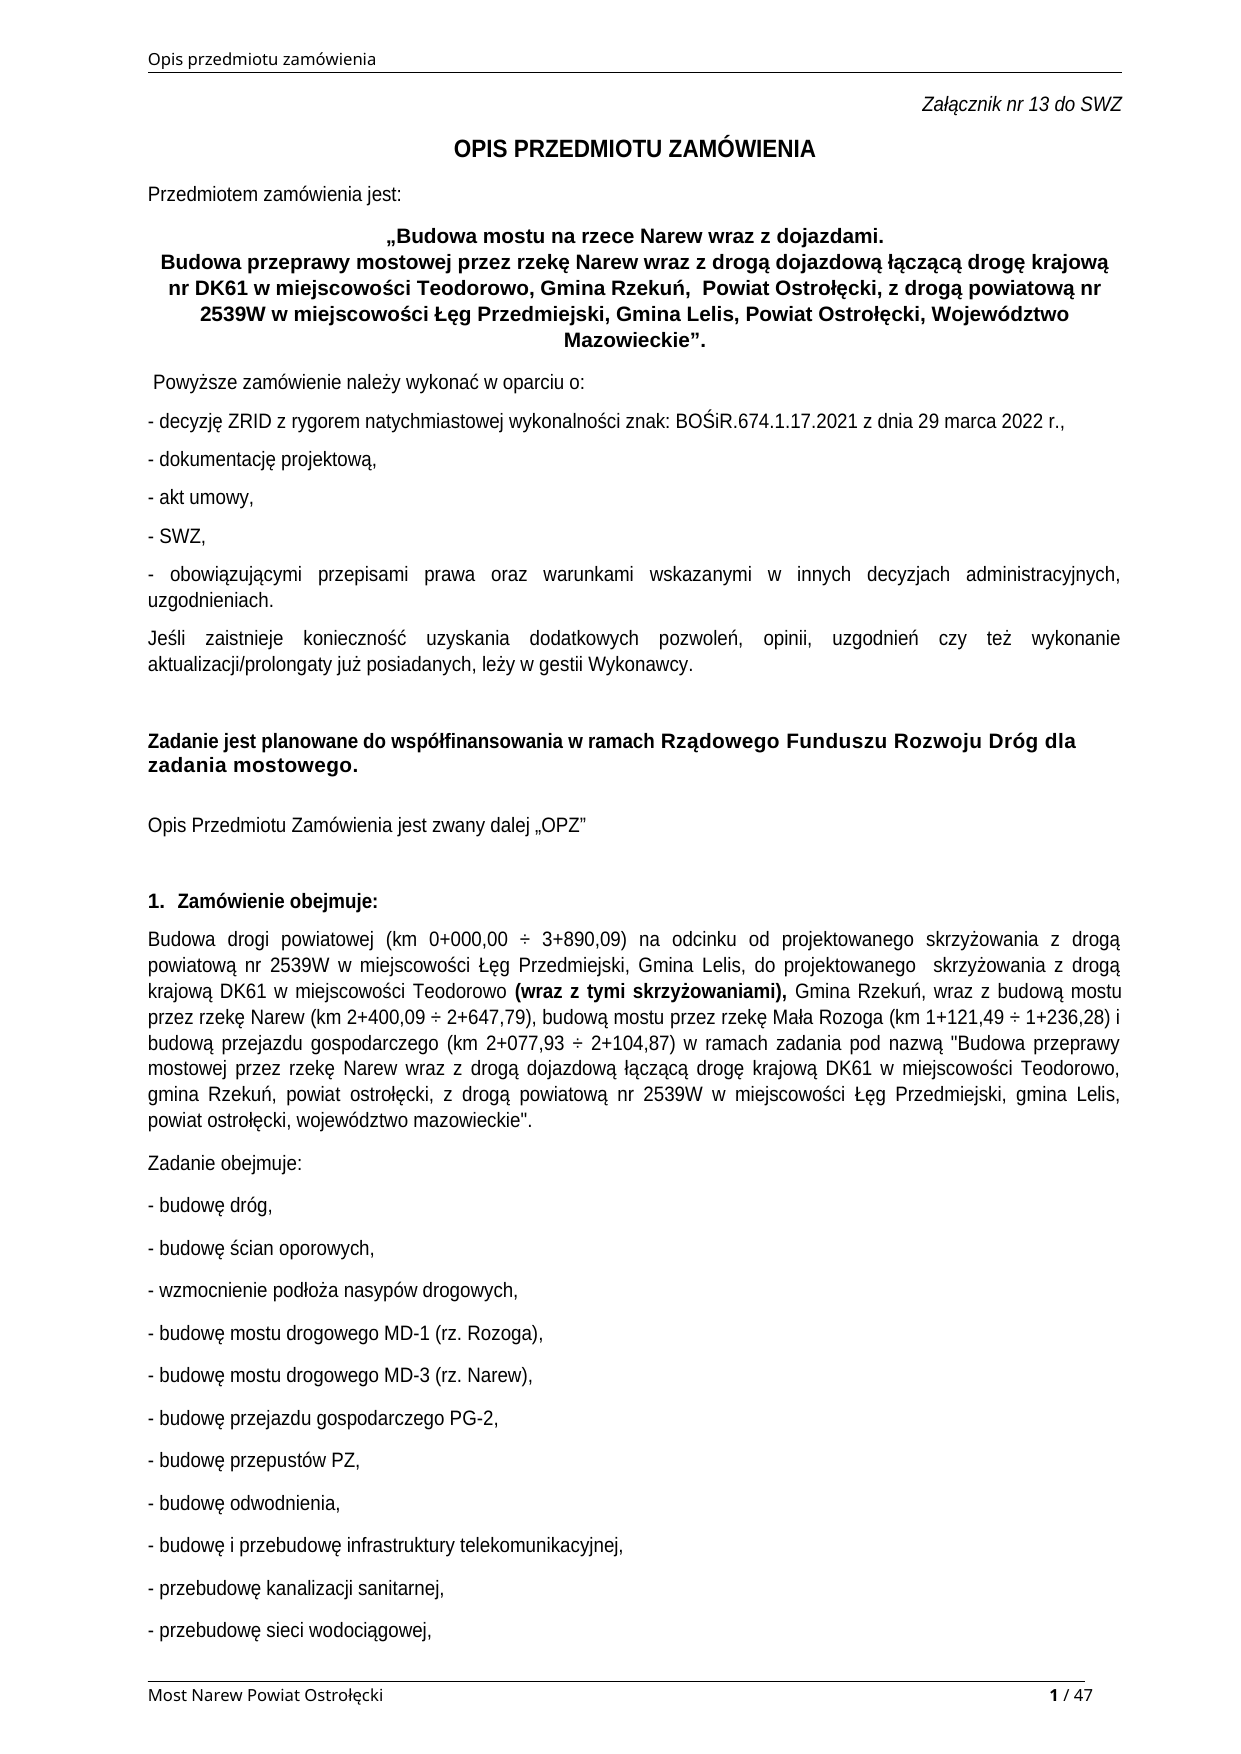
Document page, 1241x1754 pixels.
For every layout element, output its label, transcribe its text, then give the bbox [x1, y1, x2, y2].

text - dokumentację projektową, [148, 447, 1122, 471]
text - budowę ścian oporowych, [148, 1235, 1122, 1259]
text - budowę mostu drogowego MD-3 (rz. Narew), [148, 1363, 1122, 1387]
text Załącznik nr 13 do SWZ [148, 92, 1122, 116]
text - akt umowy, [148, 485, 1122, 509]
text - budowę przepustów PZ, [148, 1448, 1122, 1472]
text Budowa przeprawy mostowej przez rzekę Narew wraz z drogą dojazdową łączącą drogę krajową nr DK61 w miejscowości Teodorowo, Gmina Rzekuń, Powiat Ostrołęcki, z drogą powiatową nr 2539W w miejscowości Łęg Przedmiejski, Gmina Lelis, Powiat Ostrołęcki, Województwo Mazowieckie”. [148, 250, 1122, 352]
text „Budowa mostu na rzece Narew wraz z dojazdami. [148, 224, 1122, 248]
text - wzmocnienie podłoża nasypów drogowych, [148, 1278, 1122, 1302]
text Przedmiotem zamówienia jest: [148, 182, 1122, 206]
text - decyzję ZRID z rygorem natychmiastowej wykonalności znak: BOŚiR.674.1.17.2021 z dnia 29 marca 2022 r., [148, 408, 1122, 432]
text - budowę i przebudowę infrastruktury telekomunikacyjnej, [148, 1533, 1122, 1557]
text OPIS PRZEDMIOTU ZAMÓWIENIA [148, 134, 1122, 163]
text - obowiązującymi przepisami prawa oraz warunkami wskazanymi w innych decyzjach administracyjnych, uzgodnieniach. [148, 562, 1122, 612]
text - budowę dróg, [148, 1193, 1122, 1217]
text - przebudowę kanalizacji sanitarnej, [148, 1575, 1122, 1599]
text - SWZ, [148, 523, 1122, 547]
text - budowę mostu drogowego MD-1 (rz. Rozoga), [148, 1320, 1122, 1344]
text Zadanie obejmuje: [148, 1150, 1122, 1174]
text Powyższe zamówienie należy wykonać w oparciu o: [148, 370, 1122, 394]
text - przebudowę sieci wodociągowej, [148, 1618, 1122, 1642]
subtitle Zamówienie obejmuje: [148, 889, 1122, 913]
text - budowę przejazdu gospodarczego PG-2, [148, 1405, 1122, 1429]
text Opis Przedmiotu Zamówienia jest zwany dalej „OPZ” [148, 813, 1122, 837]
text - budowę odwodnienia, [148, 1490, 1122, 1514]
text Budowa drogi powiatowej (km 0+000,00 ÷ 3+890,09) na odcinku od projektowanego skrzyżowania z drogą powiatową nr 2539W w miejscowości Łęg Przedmiejski, Gmina Lelis, do projektowanego skrzyżowania z drogą krajową DK61 w miejscowości Teodorowo (wraz z tymi skrzyżowaniami), Gmina Rzekuń, wraz z budową mostu przez rzekę Narew (km 2+400,09 ÷ 2+647,79), budową mostu przez rzekę Mała Rozoga (km 1+121,49 ÷ 1+236,28) i budową przejazdu gospodarczego (km 2+077,93 ÷ 2+104,87) w ramach zadania pod nazwą "Budowa przeprawy mostowej przez rzekę Narew wraz z drogą dojazdową łączącą drogę krajową DK61 w miejscowości Teodorowo, gmina Rzekuń, powiat ostrołęcki, z drogą powiatową nr 2539W w miejscowości Łęg Przedmiejski, gmina Lelis, powiat ostrołęcki, województwo mazowieckie". [148, 927, 1122, 1132]
text Jeśli zaistnieje konieczność uzyskania dodatkowych pozwoleń, opinii, uzgodnień czy też wykonanie aktualizacji/prolongaty już posiadanych, leży w gestii Wykonawcy. [148, 626, 1122, 676]
text Zadanie jest planowane do współfinansowania w ramach Rządowego Funduszu Rozwoju Dróg dla zadania mostowego. [148, 728, 1122, 776]
